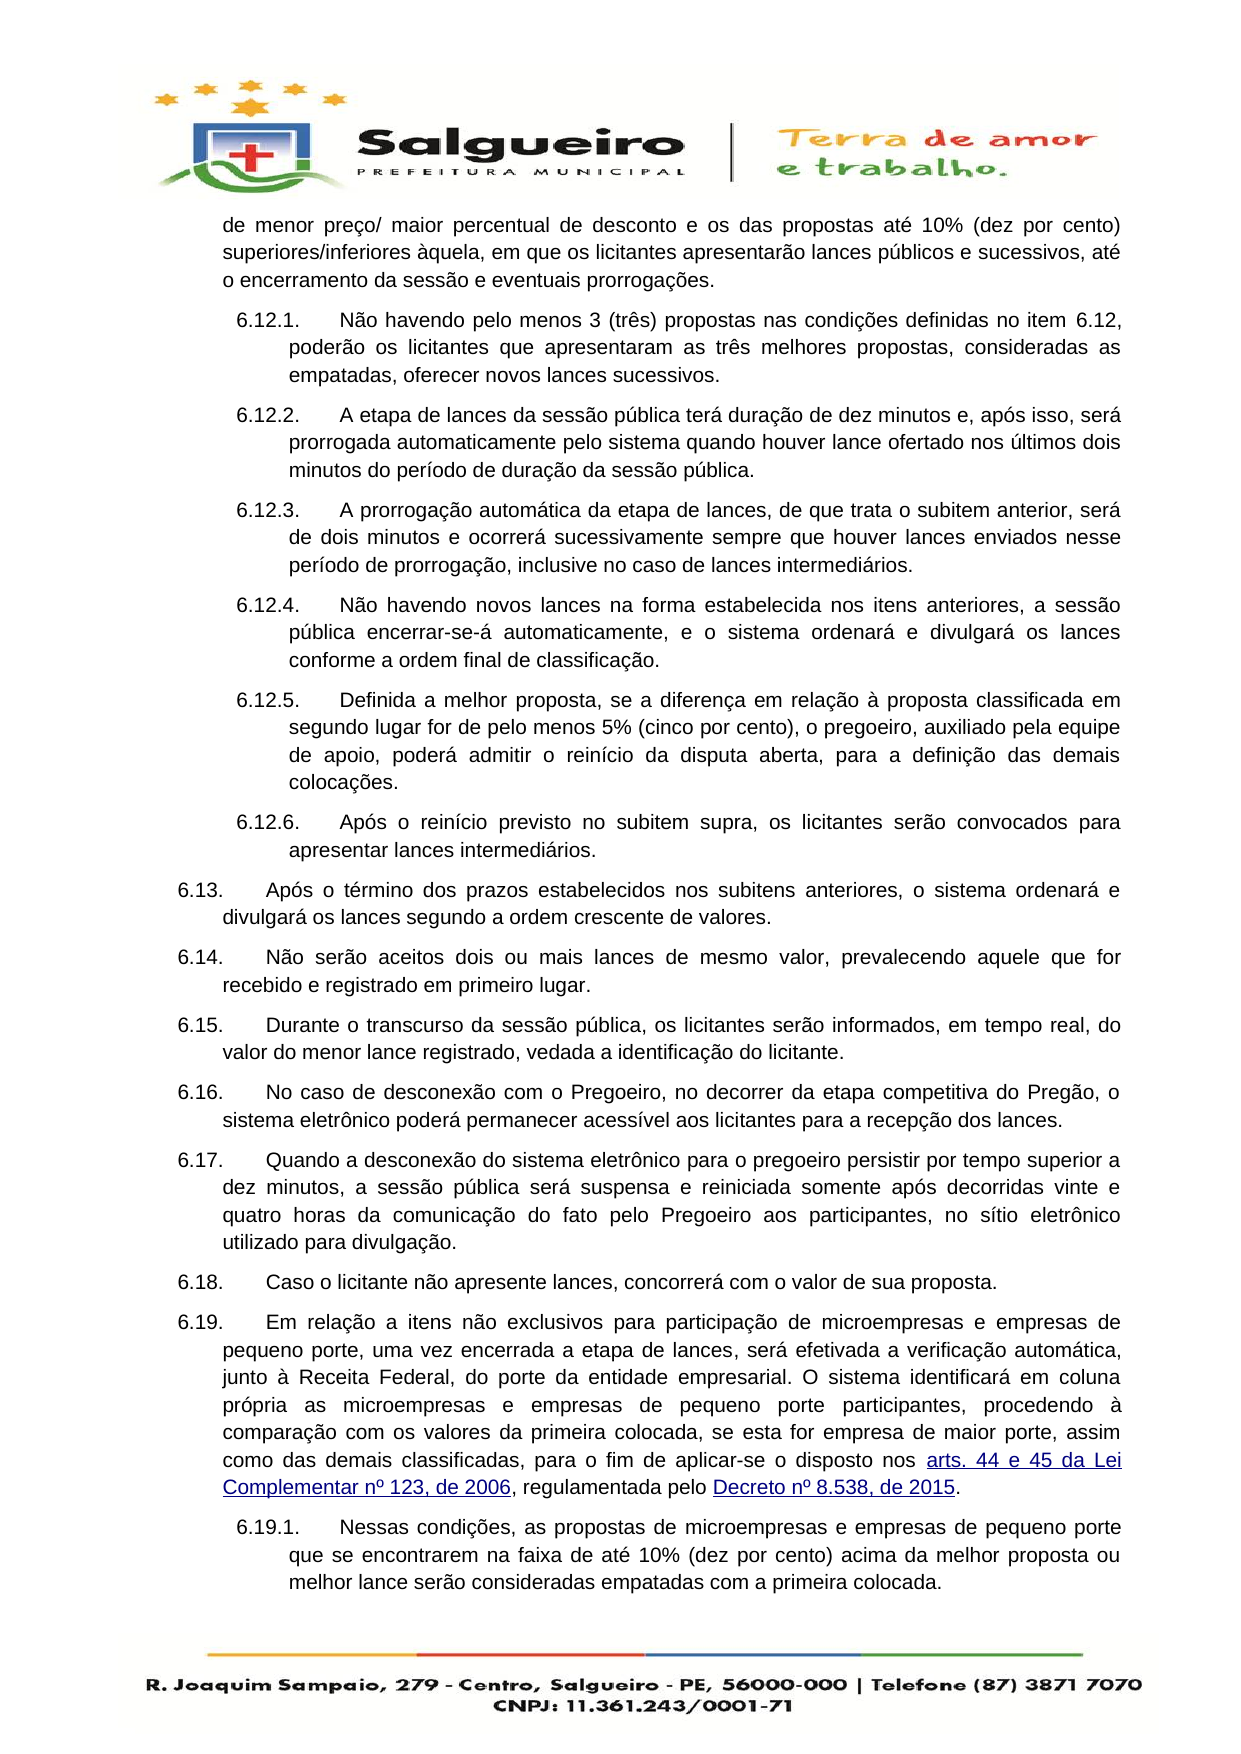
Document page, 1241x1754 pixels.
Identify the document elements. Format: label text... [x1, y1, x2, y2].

text A prorrogação automática da etapa de lances, de que trata o subitem anterior, será de dois minutos e ocorrerá sucessivamente sempre que houver lances enviados nesse período de prorrogação, inclusive no caso de lances intermediários. [236, 497, 1122, 576]
text Após o reinício previsto no subitem supra, os licitantes serão convocados para apresentar lances intermediários. [236, 810, 1122, 861]
text Quando a desconexão do sistema eletrônico para o pregoeiro persistir por tempo superior a dez minutos, a sessão pública será suspensa e reiniciada somente após decorridas vinte e quatro horas da comunicação do fato pelo Pregoeiro aos participantes, no sítio eletrônico utilizado para divulgação. [177, 1147, 1122, 1254]
picture [118, 1633, 1159, 1734]
text Nessas condições, as propostas de microempresas e empresas de pequeno porte que se encontrarem na faixa de até 10% (dez por cento) acima da melhor proposta ou melhor lance serão consideradas empatadas com a primeira colocada. [236, 1515, 1122, 1594]
text Caso o licitante não apresente lances, concorrerá com o valor de sua proposta. [177, 1270, 1122, 1294]
text Não havendo pelo menos 3 (três) propostas nas condições definidas no item 6.13, poderão os licitantes que apresentaram as três melhores propostas, consideradas as empatadas, oferecer novos lances sucessivos. [236, 307, 1122, 386]
text Não havendo novos lances na forma estabelecida nos itens anteriores, a sessão pública encerrar-se-á automaticamente, e o sistema ordenará e divulgará os lances conforme a ordem final de classificação. [236, 592, 1122, 671]
text Em relação a itens não exclusivos para participação de microempresas e empresas de pequeno porte, uma vez encerrada a etapa de lances, será efetivada a verificação automática, junto à Receita Federal, do porte da entidade empresarial. O sistema identificará em coluna própria as microempresas e empresas de pequeno porte participantes, procedendo à comparação com os valores da primeira colocada, se esta for empresa de maior porte, assim como das demais classificadas, para o fim de aplicar-se o disposto nos arts. 44 e 45 da Lei Complementar nº 123, de 2006, regulamentada pelo Decreto nº 8.538, de 2015. [177, 1310, 1122, 1499]
text Após o término dos prazos estabelecidos nos subitens anteriores, o sistema ordenará e divulgará os lances segundo a ordem crescente de valores. [177, 877, 1122, 929]
text Definida a melhor proposta, se a diferença em relação à proposta classificada em segundo lugar for de pelo menos 5% (cinco por cento), o pregoeiro, auxiliado pela equipe de apoio, poderá admitir o reinício da disputa aberta, para a definição das demais colocações. [236, 687, 1122, 794]
text Durante o transcurso da sessão pública, os licitantes serão informados, em tempo real, do valor do menor lance registrado, vedada a identificação do licitante. [177, 1012, 1122, 1064]
text No caso de desconexão com o Pregoeiro, no decorrer da etapa competitiva do Pregão, o sistema eletrônico poderá permanecer acessível aos licitantes para a recepção dos lances. [177, 1080, 1122, 1131]
picture [118, 64, 1125, 202]
text Não serão aceitos dois ou mais lances de mesmo valor, prevalecendo aquele que for recebido e registrado em primeiro lugar. [177, 945, 1122, 996]
text A etapa de lances da sessão pública terá duração de dez minutos e, após isso, será prorrogada automaticamente pelo sistema quando houver lance ofertado nos últimos dois minutos do período de duração da sessão pública. [236, 402, 1122, 481]
